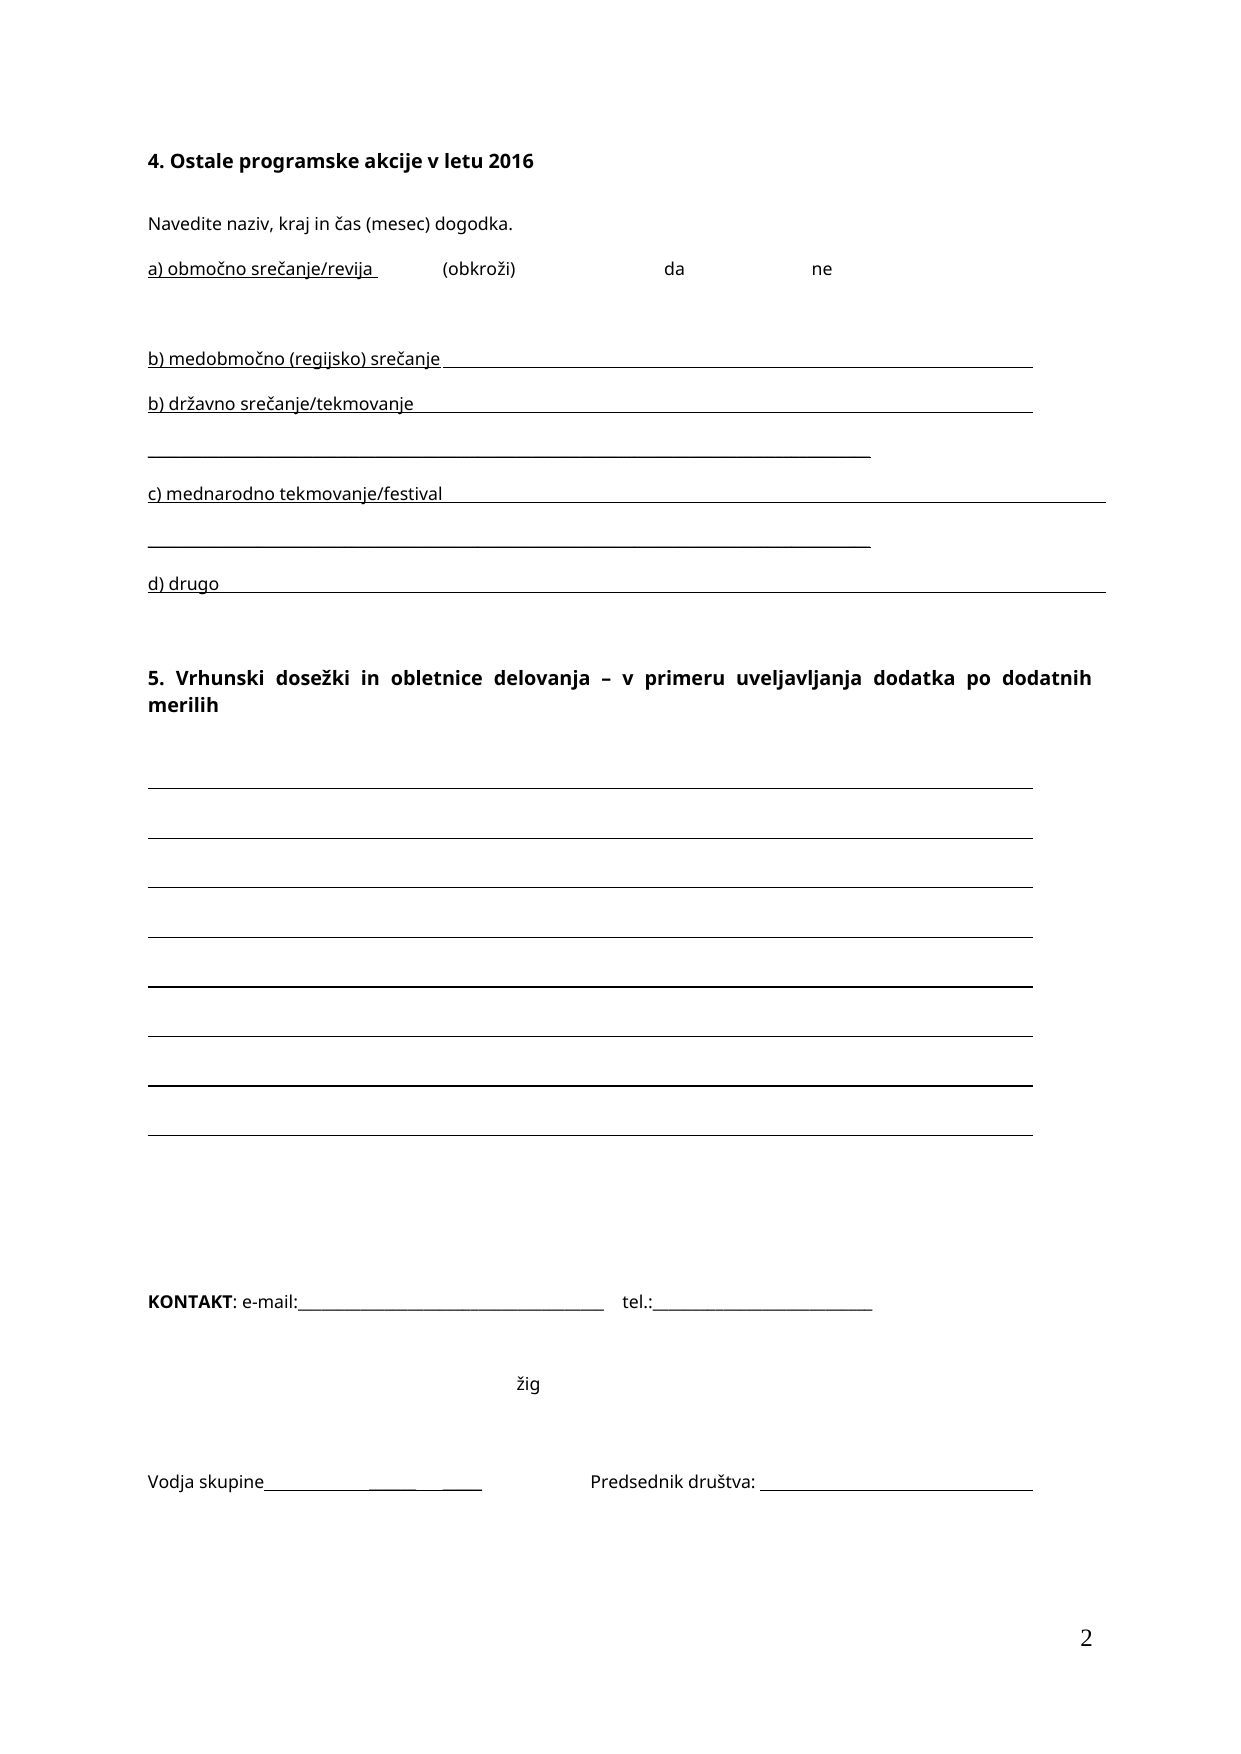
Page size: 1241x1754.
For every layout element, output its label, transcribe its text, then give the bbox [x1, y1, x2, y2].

text ____________________________________________________________________________________________ [148, 526, 1092, 551]
text d) drugo [148, 571, 1092, 592]
text ____________________________________________________________________________________________ [148, 436, 1092, 461]
text b) državno srečanje/tekmovanje [148, 391, 1092, 416]
text Vodja skupine ______ _____ Predsednik društva: [148, 1469, 1092, 1493]
text 5. Vrhunski dosežki in obletnice delovanja – v primeru uveljavljanja dodatka po dodatnih merilih [148, 664, 1092, 718]
text Navedite naziv, kraj in čas (mesec) dogodka. [148, 211, 1092, 236]
text a) območno srečanje/revija (obkroži) da ne [148, 256, 1092, 281]
text b) medobmočno (regijsko) srečanje [148, 346, 1092, 371]
text žig [443, 1371, 1092, 1395]
text c) mednarodno tekmovanje/festival [148, 481, 1092, 502]
text 4. Ostale programske akcije v letu 2016 [148, 148, 1092, 175]
text KONTAKT: e-mail:_______________________________________ tel.:____________________________ [148, 1289, 1092, 1313]
